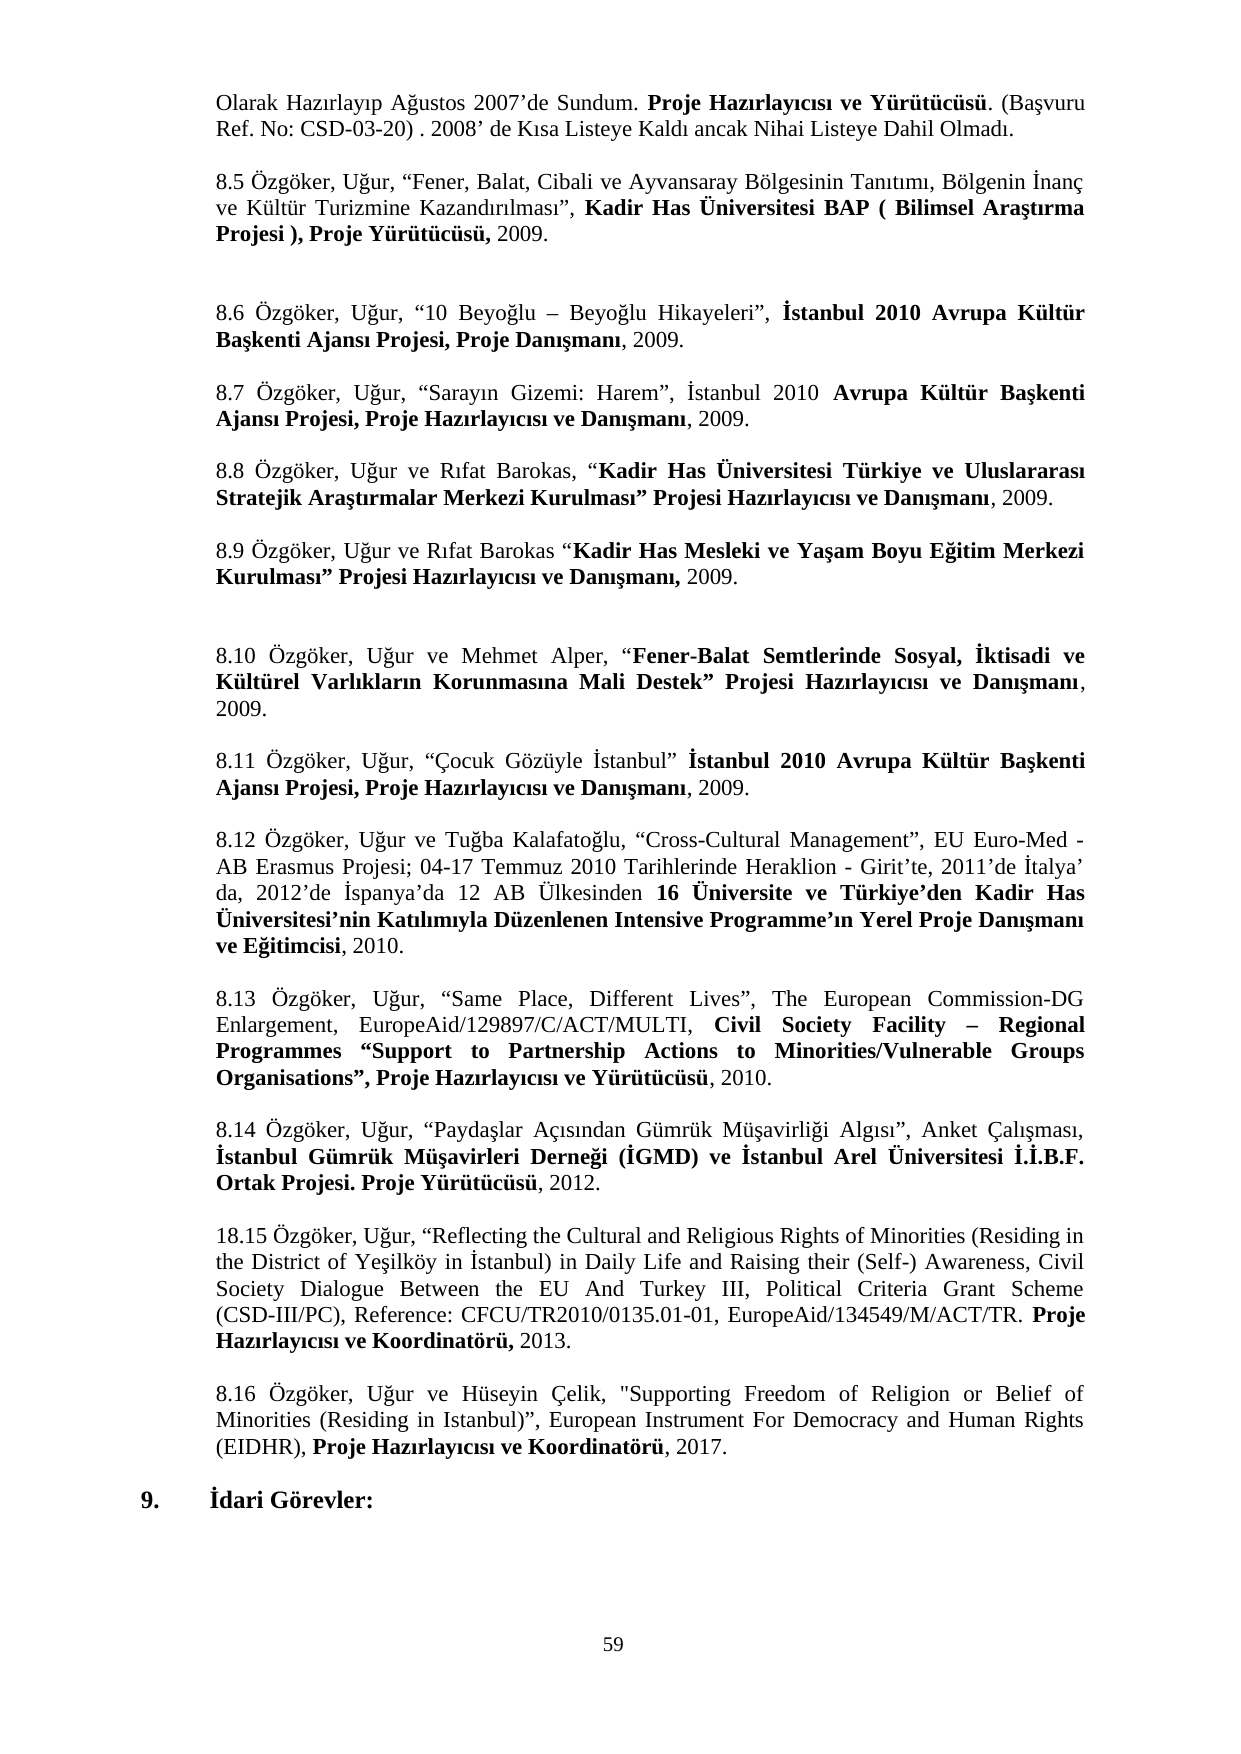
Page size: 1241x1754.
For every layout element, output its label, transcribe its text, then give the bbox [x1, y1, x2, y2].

text 8.10 Özgöker, Uğur ve Mehmet Alper, “Fener-Balat Semtlerinde Sosyal, İktisadi ve Kültürel Varlıkların Korunmasına Mali Destek” Projesi Hazırlayıcısı ve Danışmanı, 2009. [216, 642, 1085, 721]
text 8.12 Özgöker, Uğur ve Tuğba Kalafatoğlu, “Cross-Cultural Management”, EU Euro-Med - AB Erasmus Projesi; 04-17 Temmuz 2010 Tarihlerinde Heraklion - Girit’te, 2011’de İtalya’ da, 2012’de İspanya’da 12 AB Ülkesinden 16 Üniversite ve Türkiye’den Kadir Has Üniversitesi’nin Katılımıyla Düzenlenen Intensive Programme’ın Yerel Proje Danışmanı ve Eğitimcisi, 2010. [216, 827, 1085, 958]
text 8.6 Özgöker, Uğur, “10 Beyoğlu – Beyoğlu Hikayeleri”, İstanbul 2010 Avrupa Kültür Başkenti Ajansı Projesi, Proje Danışmanı, 2009. [216, 299, 1085, 352]
text 9. İdari Görevler: [141, 1485, 1085, 1514]
text 18.15 Özgöker, Uğur, “Reflecting the Cultural and Religious Rights of Minorities (Residing in the District of Yeşilköy in İstanbul) in Daily Life and Raising their (Self-) Awareness, Civil Society Dialogue Between the EU And Turkey III, Political Criteria Grant Scheme (CSD-III/PC), Reference: CFCU/TR2010/0135.01-01, EuropeAid/134549/M/ACT/TR. Proje Hazırlayıcısı ve Koordinatörü, 2013. [216, 1222, 1085, 1354]
text 8.8 Özgöker, Uğur ve Rıfat Barokas, “Kadir Has Üniversitesi Türkiye ve Uluslararası Stratejik Araştırmalar Merkezi Kurulması” Projesi Hazırlayıcısı ve Danışmanı, 2009. [216, 458, 1085, 510]
text 8.16 Özgöker, Uğur ve Hüseyin Çelik, "Supporting Freedom of Religion or Belief of Minorities (Residing in Istanbul)”, European Instrument For Democracy and Human Rights (EIDHR), Proje Hazırlayıcısı ve Koordinatörü, 2017. [216, 1380, 1085, 1459]
text 8.5 Özgöker, Uğur, “Fener, Balat, Cibali ve Ayvansaray Bölgesinin Tanıtımı, Bölgenin İnanç ve Kültür Turizmine Kazandırılması”, Kadir Has Üniversitesi BAP ( Bilimsel Araştırma Projesi ), Proje Yürütücüsü, 2009. [216, 168, 1085, 247]
text 8.13 Özgöker, Uğur, “Same Place, Different Lives”, The European Commission-DG Enlargement, EuropeAid/129897/C/ACT/MULTI, Civil Society Facility – Regional Programmes “Support to Partnership Actions to Minorities/Vulnerable Groups Organisations”, Proje Hazırlayıcısı ve Yürütücüsü, 2010. [216, 985, 1085, 1090]
text 8.9 Özgöker, Uğur ve Rıfat Barokas “Kadir Has Mesleki ve Yaşam Boyu Eğitim Merkezi Kurulması” Projesi Hazırlayıcısı ve Danışmanı, 2009. [216, 537, 1085, 589]
text 8.14 Özgöker, Uğur, “Paydaşlar Açısından Gümrük Müşavirliği Algısı”, Anket Çalışması, İstanbul Gümrük Müşavirleri Derneği (İGMD) ve İstanbul Arel Üniversitesi İ.İ.B.F. Ortak Projesi. Proje Yürütücüsü, 2012. [216, 1116, 1085, 1196]
text 8.7 Özgöker, Uğur, “Sarayın Gizemi: Harem”, İstanbul 2010 Avrupa Kültür Başkenti Ajansı Projesi, Proje Hazırlayıcısı ve Danışmanı, 2009. [216, 378, 1085, 431]
text 8.11 Özgöker, Uğur, “Çocuk Gözüyle İstanbul” İstanbul 2010 Avrupa Kültür Başkenti Ajansı Projesi, Proje Hazırlayıcısı ve Danışmanı, 2009. [216, 747, 1085, 800]
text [216, 89, 1085, 141]
